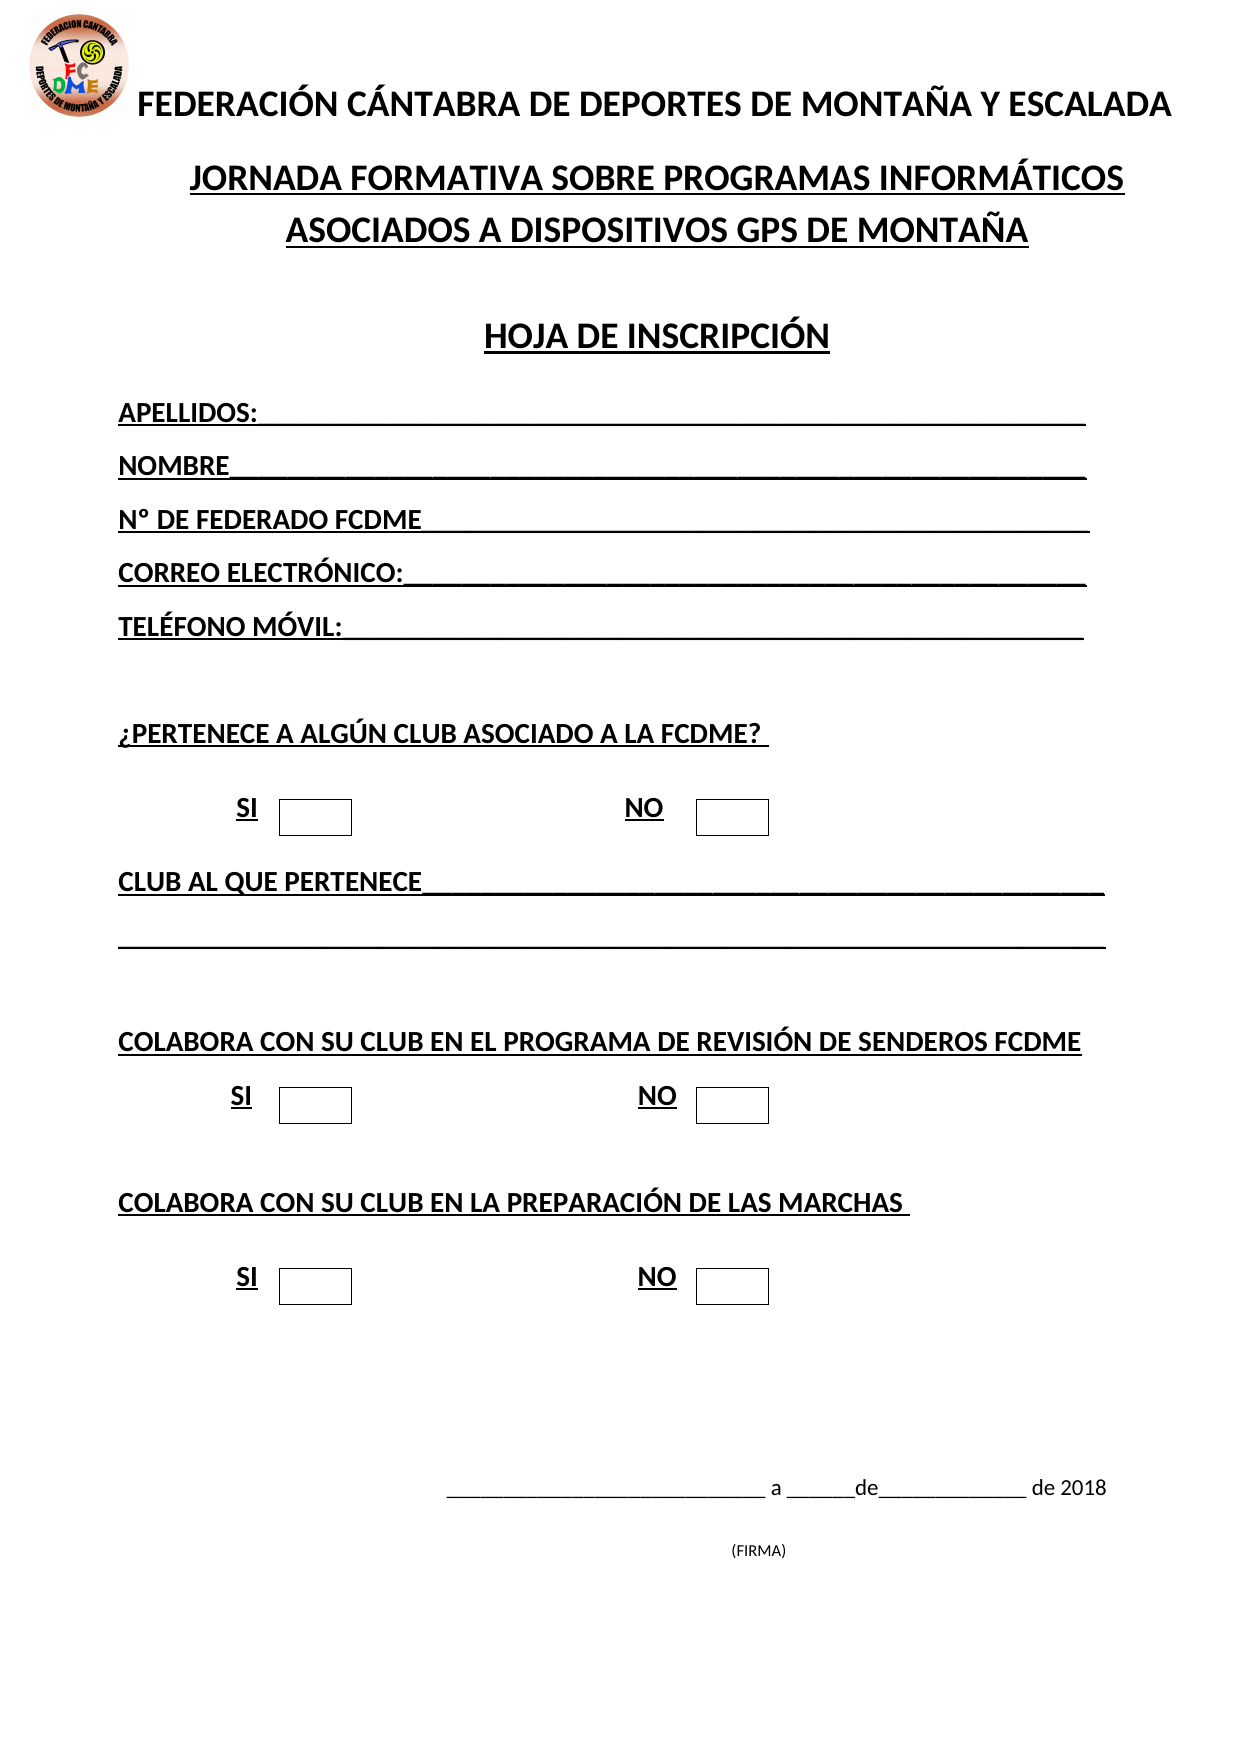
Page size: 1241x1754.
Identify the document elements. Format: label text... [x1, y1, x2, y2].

list CLUB AL QUE PERTENECE_______________________________________________ [118, 863, 1196, 899]
list COLABORA CON SU CLUB EN EL PROGRAMA DE REVISIÓN DE SENDEROS FCDME [118, 1023, 1196, 1059]
text ____________________________ a ______de_____________ de 2018 [118, 1473, 1107, 1501]
list COLABORA CON SU CLUB EN LA PREPARACIÓN DE LAS MARCHAS [118, 1184, 1196, 1219]
list Nº DE FEDERADO FCDME______________________________________________ [118, 501, 1196, 537]
list SI NO [118, 1077, 1196, 1113]
list CORREO ELECTRÓNICO:_______________________________________________ [118, 554, 1196, 590]
text JORNADA FORMATIVA SOBRE PROGRAMAS INFORMÁTICOS ASOCIADOS A DISPOSITIVOS GPS DE MONTAÑA [118, 154, 1196, 252]
text SI NO [118, 789, 1196, 824]
list HOJA DE INSCRIPCIÓN [118, 312, 1196, 358]
text (FIRMA) [118, 1540, 1196, 1560]
list TELÉFONO MÓVIL:___________________________________________________ [118, 608, 1196, 643]
list APELLIDOS:_________________________________________________________ [118, 394, 1196, 430]
list NOMBRE___________________________________________________________ [118, 447, 1196, 483]
list ¿PERTENECE A ALGÚN CLUB ASOCIADO A LA FCDME? [118, 715, 1196, 750]
list ____________________________________________________________________ [118, 917, 1196, 952]
picture [29, 14, 129, 117]
text SI NO [118, 1258, 1196, 1294]
